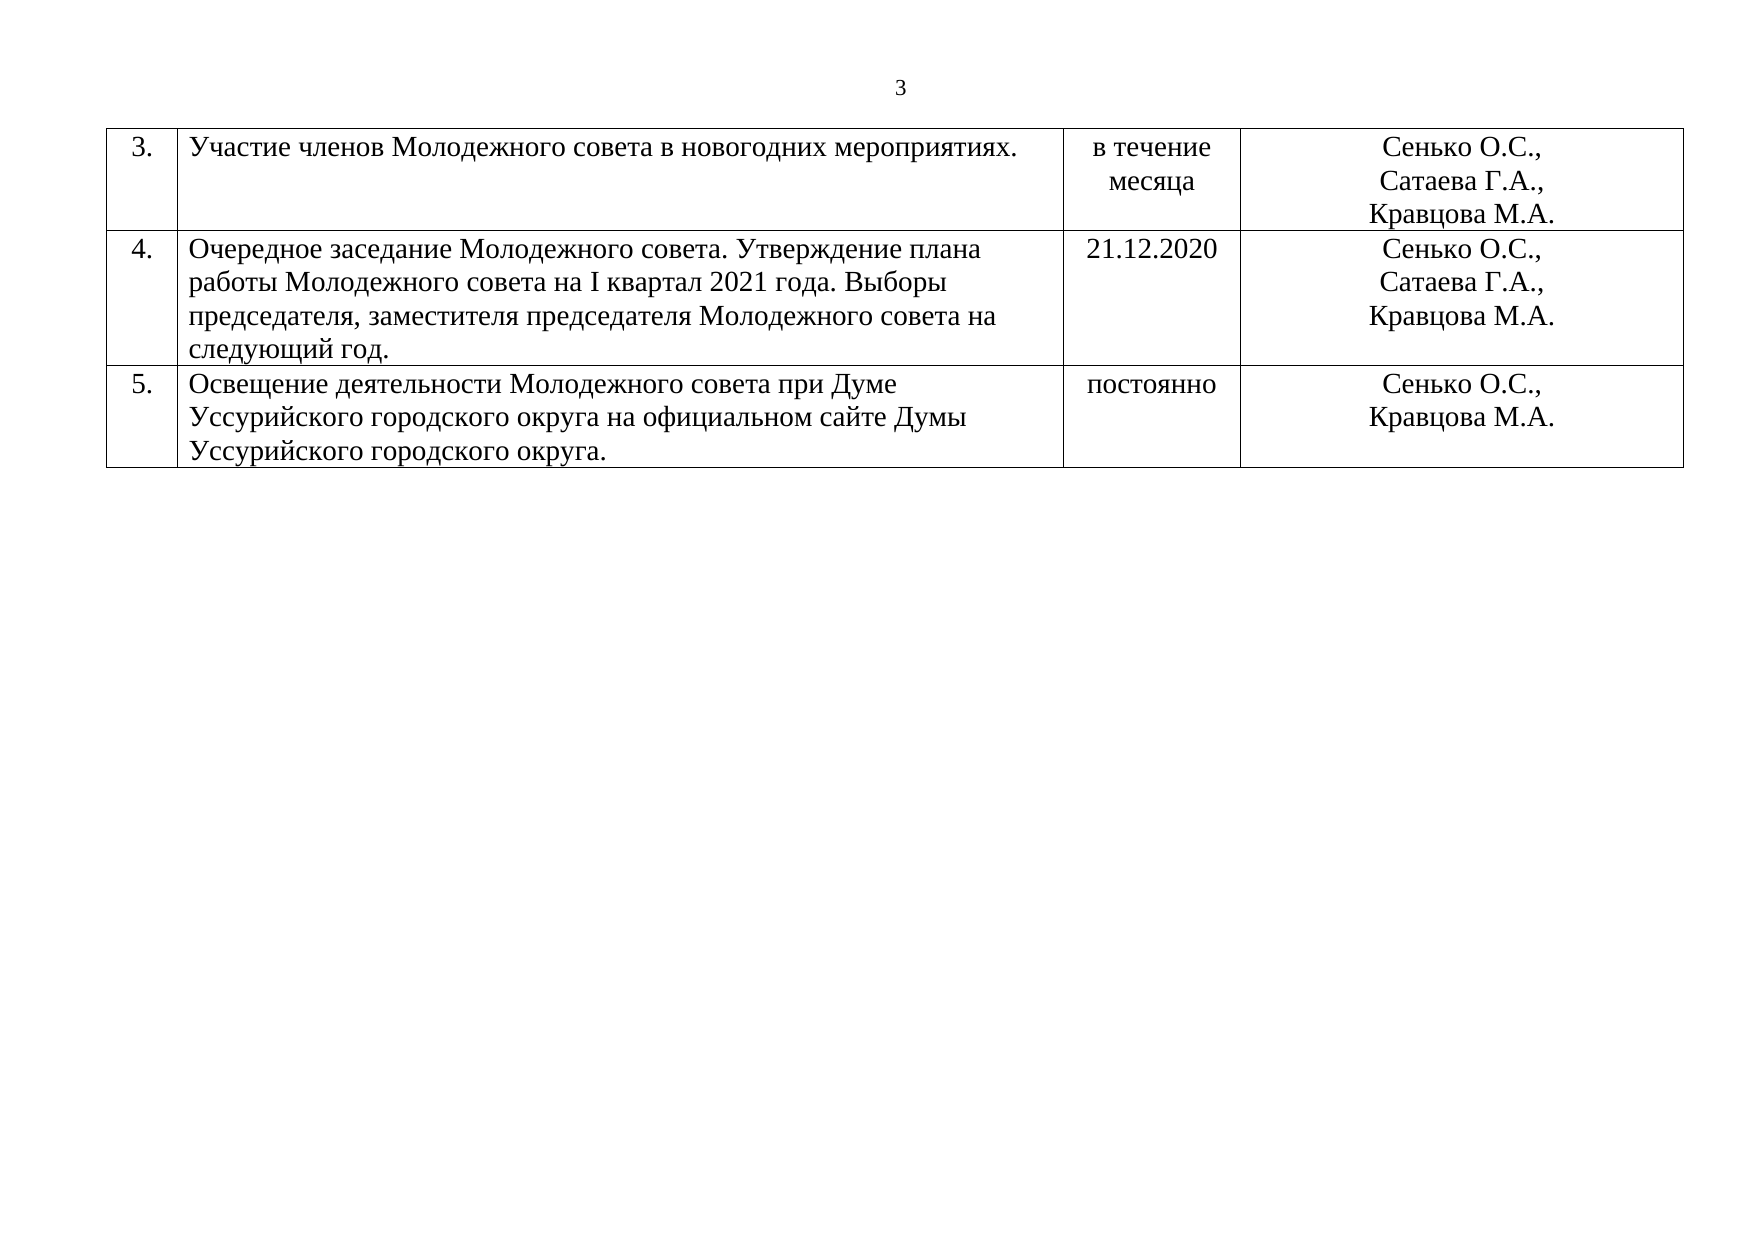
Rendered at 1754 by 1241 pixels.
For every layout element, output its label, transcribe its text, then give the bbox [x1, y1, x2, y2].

table_cell 5. [107, 366, 177, 467]
table_cell Сенько О.С., Кравцова М.А. [1241, 366, 1683, 467]
table_cell Участие членов Молодежного совета в новогодних мероприятиях. [178, 129, 1063, 230]
table_cell Очередное заседание Молодежного совета. Утверждение плана работы Молодежного совета на I квартал 2021 года. Выборы председателя, заместителя председателя Молодежного совета на следующий год. [178, 231, 1063, 365]
table_cell 21.12.2020 [1064, 231, 1240, 365]
table_cell 4. [107, 231, 177, 365]
table_cell Освещение деятельности Молодежного совета при Думе Уссурийского городского округа на официальном сайте Думы Уссурийского городского округа. [178, 366, 1063, 467]
table_cell в течение месяца [1064, 129, 1240, 230]
table_cell Сенько О.С., Сатаева Г.А., Кравцова М.А. [1241, 129, 1683, 230]
table_cell Сенько О.С., Сатаева Г.А., Кравцова М.А. [1241, 231, 1683, 365]
table_cell 3. [107, 129, 177, 230]
table_cell постоянно [1064, 366, 1240, 467]
